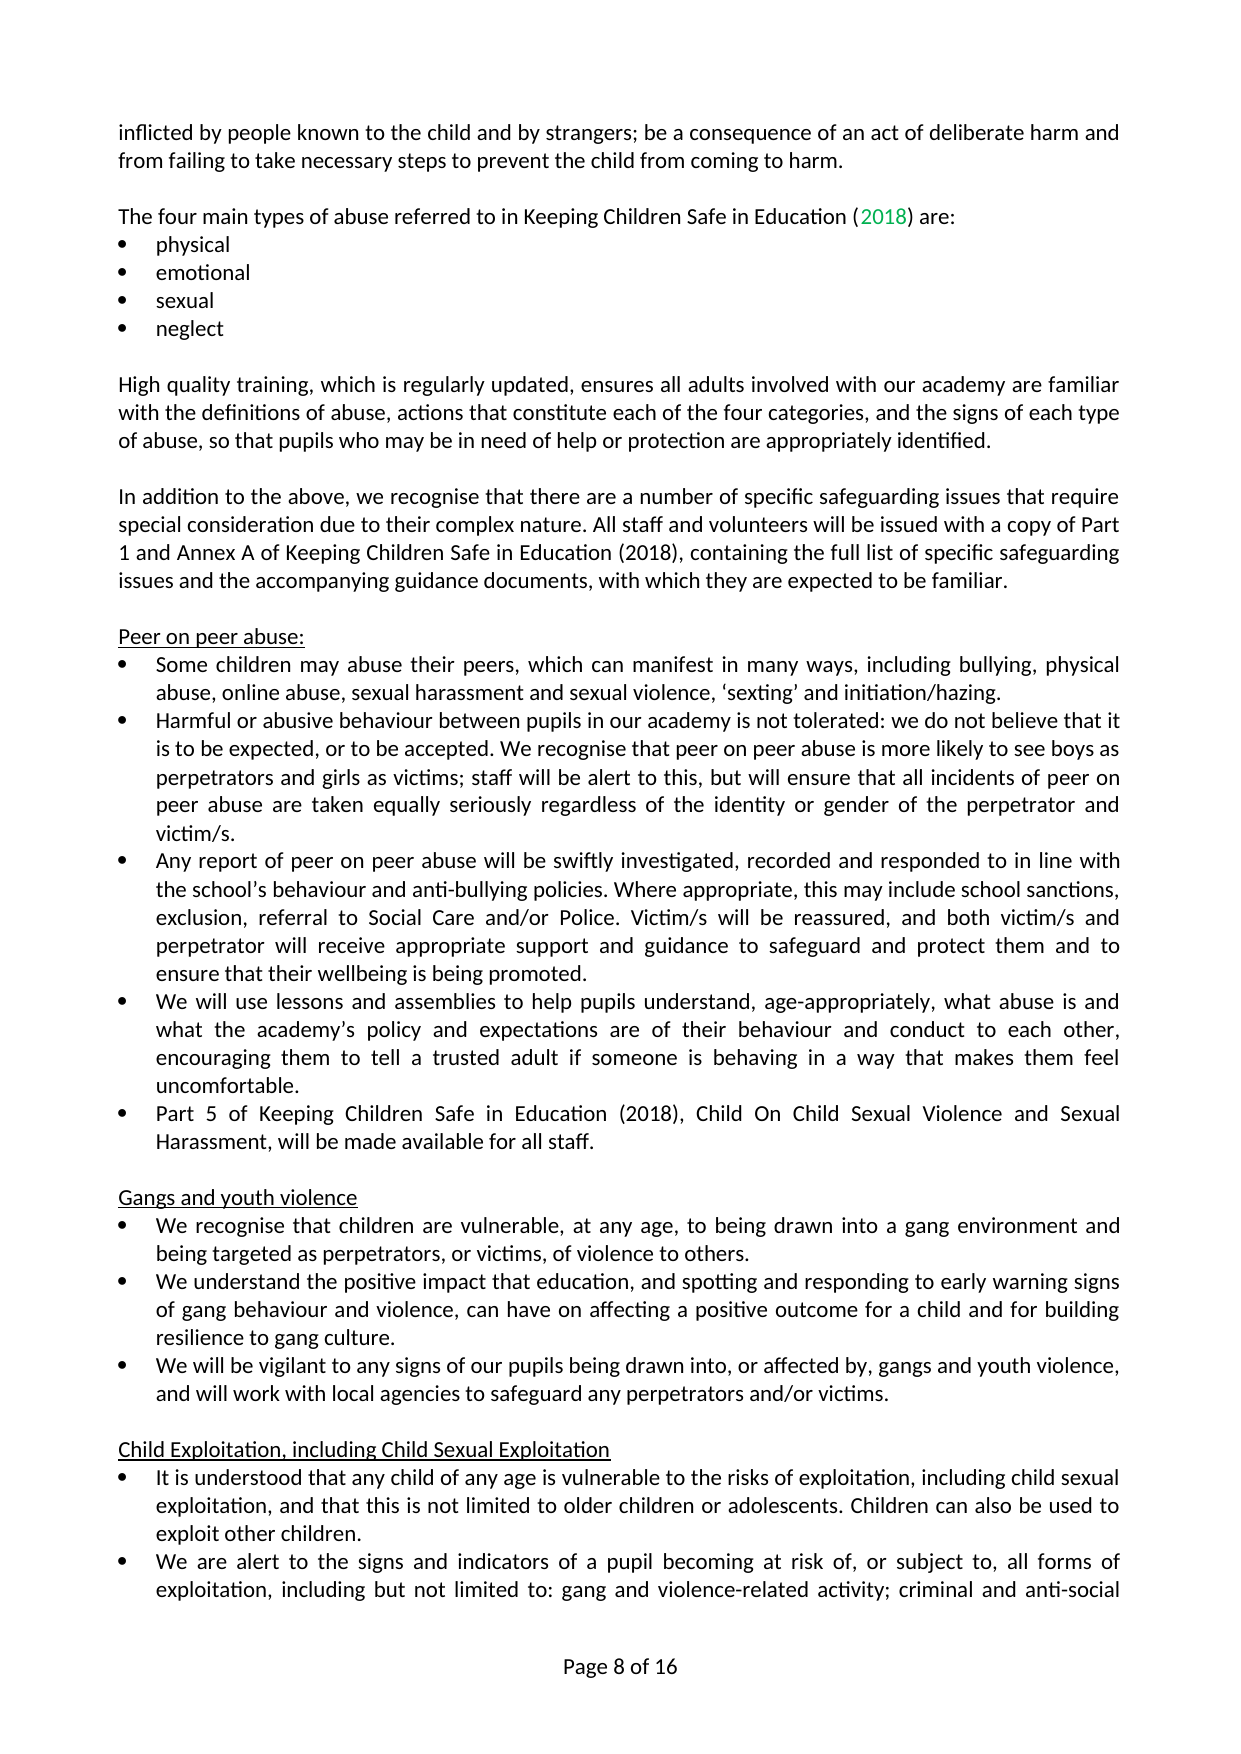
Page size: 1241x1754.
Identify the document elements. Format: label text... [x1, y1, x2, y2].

list It is understood that any child of any age is vulnerable to the risks of exploitation, including child sexual exploitation, and that this is not limited to older children or adolescents. Children can also be used to exploit other children. [118, 1463, 1122, 1547]
list We understand the positive impact that education, and spotting and responding to early warning signs of gang behaviour and violence, can have on affecting a positive outcome for a child and for building resilience to gang culture. [118, 1267, 1122, 1351]
list physical [118, 230, 1122, 258]
list neglect [118, 314, 1122, 342]
list We recognise that children are vulnerable, at any age, to being drawn into a gang environment and being targeted as perpetrators, or victims, of violence to others. [118, 1211, 1122, 1267]
list Some children may abuse their peers, which can manifest in many ways, including bullying, physical abuse, online abuse, sexual harassment and sexual violence, ‘sexting’ and initiation/hazing. [118, 651, 1122, 707]
text The four main types of abuse referred to in Keeping Children Safe in Education (2018) are: [118, 202, 1122, 230]
text Peer on peer abuse: [118, 622, 1122, 651]
list Any report of peer on peer abuse will be swiftly investigated, recorded and responded to in line with the school’s behaviour and anti-bullying policies. Where appropriate, this may include school sanctions, exclusion, referral to Social Care and/or Police. Victim/s will be reassured, and both victim/s and perpetrator will receive appropriate support and guidance to safeguard and protect them and to ensure that their wellbeing is being promoted. [118, 847, 1122, 987]
list We will be vigilant to any signs of our pupils being drawn into, or affected by, gangs and youth violence, and will work with local agencies to safeguard any perpetrators and/or victims. [118, 1351, 1122, 1407]
list We will use lessons and assemblies to help pupils understand, age-appropriately, what abuse is and what the academy’s policy and expectations are of their behaviour and conduct to each other, encouraging them to tell a trusted adult if someone is behaving in a way that makes them feel uncomfortable. [118, 987, 1122, 1099]
list Part 5 of Keeping Children Safe in Education (2018), Child On Child Sexual Violence and Sexual Harassment, will be made available for all staff. [118, 1099, 1122, 1155]
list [118, 1547, 1122, 1603]
text High quality training, which is regularly updated, ensures all adults involved with our academy are familiar with the definitions of abuse, actions that constitute each of the four categories, and the signs of each type of abuse, so that pupils who may be in need of help or protection are appropriately identified. [118, 370, 1122, 454]
text In addition to the above, we recognise that there are a number of specific safeguarding issues that require special consideration due to their complex nature. All staff and volunteers will be issued with a copy of Part 1 and Annex A of Keeping Children Safe in Education (2018), containing the full list of specific safeguarding issues and the accompanying guidance documents, with which they are expected to be familiar. [118, 482, 1122, 594]
text Child Exploitation, including Child Sexual Exploitation [118, 1435, 1122, 1463]
list sexual [118, 286, 1122, 314]
list emotional [118, 258, 1122, 286]
text Gangs and youth violence [118, 1183, 1122, 1211]
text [118, 118, 1122, 174]
list Harmful or abusive behaviour between pupils in our academy is not tolerated: we do not believe that it is to be expected, or to be accepted. We recognise that peer on peer abuse is more likely to see boys as perpetrators and girls as victims; staff will be alert to this, but will ensure that all incidents of peer on peer abuse are taken equally seriously regardless of the identity or gender of the perpetrator and victim/s. [118, 707, 1122, 847]
